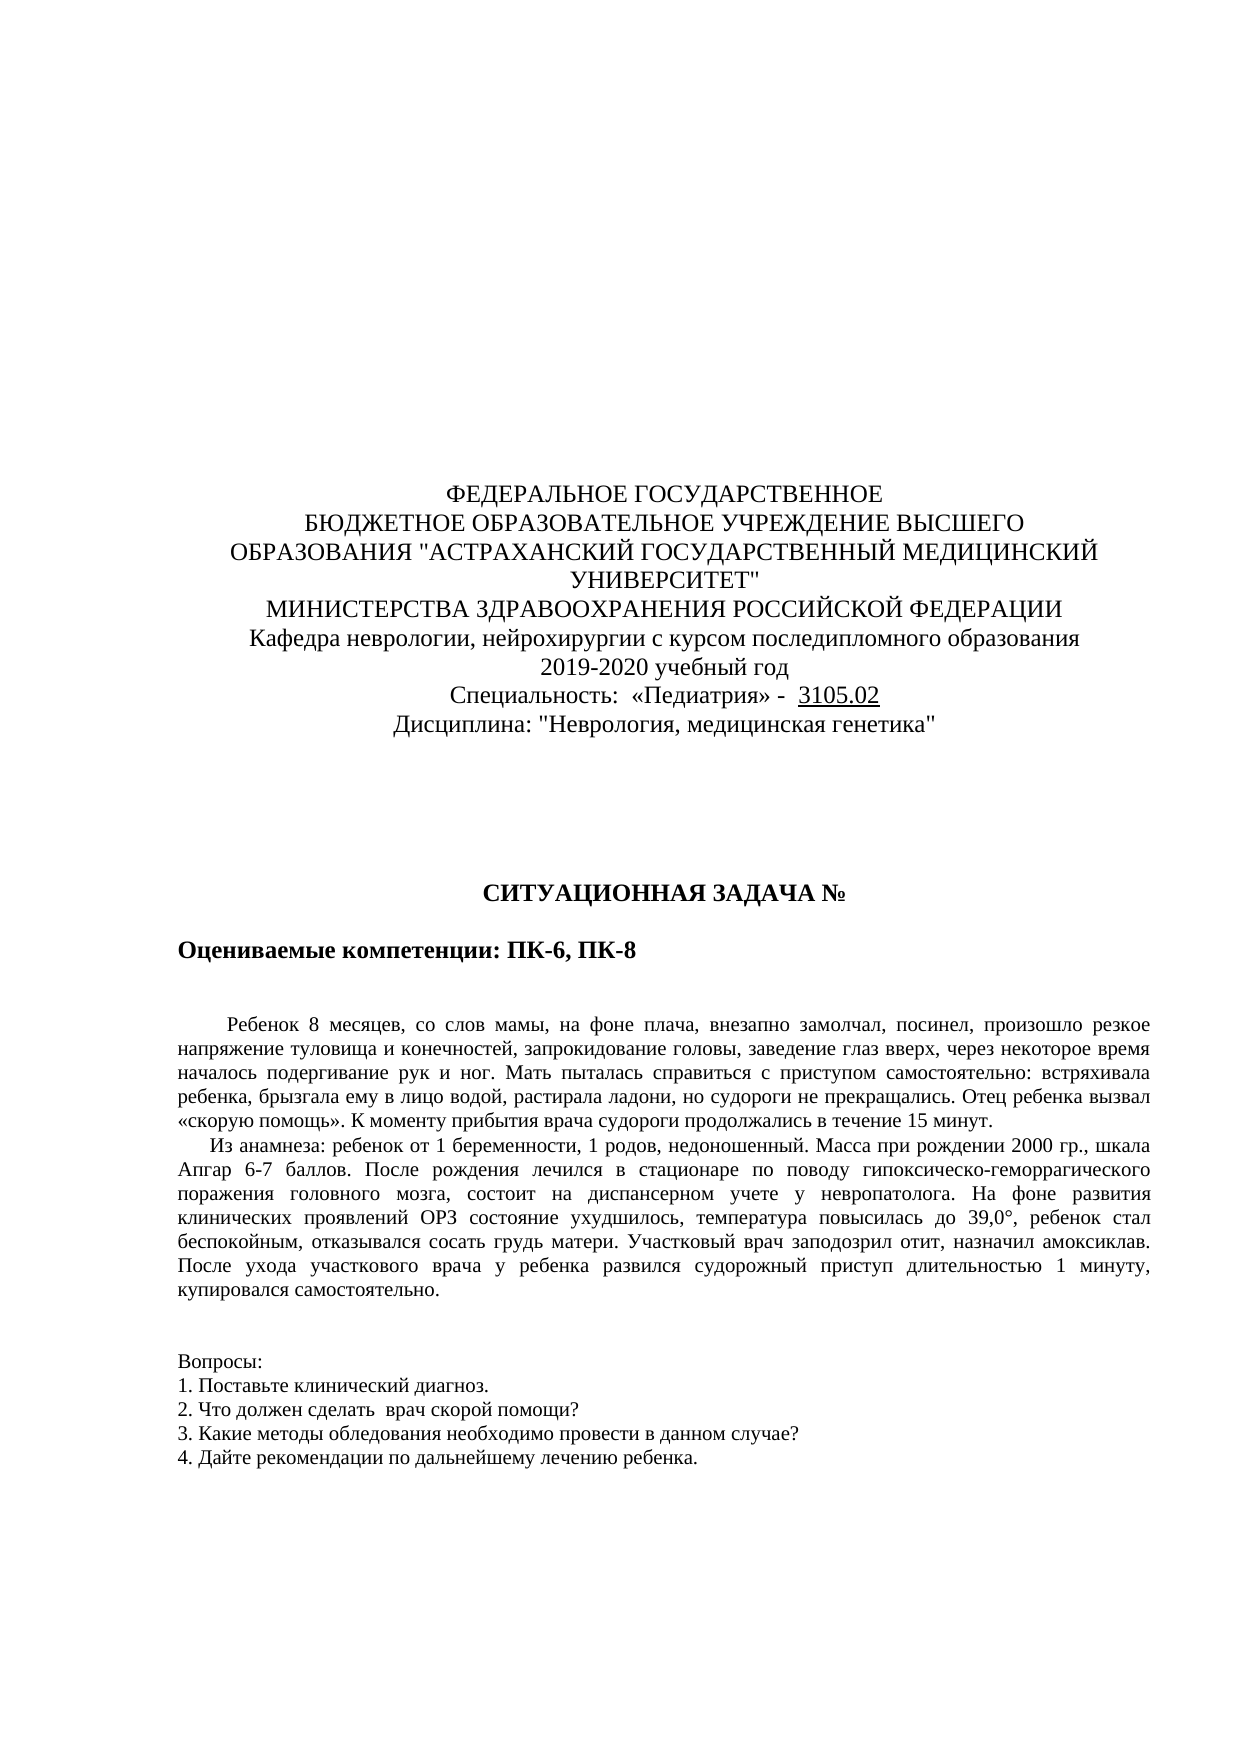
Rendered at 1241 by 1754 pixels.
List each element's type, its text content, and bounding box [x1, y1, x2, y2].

text 2019-2020 учебный год [177, 652, 1152, 680]
text Из анамнеза: ребенок от 1 беременности, 1 родов, недоношенный. Масса при рождении 2000 гр., шкала Апгар 6-7 баллов. После рождения лечился в стационаре по поводу гипоксическо-геморрагического поражения головного мозга, состоит на диспансерном учете у невропатолога. На фоне развития клинических проявлений ОРЗ состояние ухудшилось, температура повысилась до 39,0°, ребенок стал беспокойным, отказывался сосать грудь матери. Участковый врач заподозрил отит, назначил амоксиклав. После ухода участкового врача у ребенка развился судорожный приступ длительностью 1 минуту, купировался самостоятельно. [177, 1132, 1152, 1301]
text Дисциплина: "Неврология, медицинская генетика" [177, 709, 1152, 738]
text ФЕДЕРАЛЬНОЕ ГОСУДАРСТВЕННОЕ [177, 479, 1152, 508]
text Оцениваемые компетенции: ПК-6, ПК-8 [177, 935, 1152, 964]
text СИТУАЦИОННАЯ ЗАДАЧА № [177, 878, 1152, 907]
text Ребенок 8 месяцев, со слов мамы, на фоне плача, внезапно замолчал, посинел, произошло резкое напряжение туловища и конечностей, запрокидование головы, заведение глаз вверх, через некоторое время началось подергивание рук и ног. Мать пыталась справиться с приступом самостоятельно: встряхивала ребенка, брызгала ему в лицо водой, растирала ладони, но судороги не прекращались. Отец ребенка вызвал «скорую помощь». К моменту прибытия врача судороги продолжались в течение 15 минут. [177, 1012, 1152, 1132]
text ОБРАЗОВАНИЯ "АСТРАХАНСКИЙ ГОСУДАРСТВЕННЫЙ МЕДИЦИНСКИЙ УНИВЕРСИТЕТ" [177, 537, 1152, 594]
text 1. Поставьте клинический диагноз. 2. Что должен сделать врач скорой помощи? 3. Какие методы обледования необходимо провести в данном случае? 4. Дайте рекомендации по дальнейшему лечению ребенка. [177, 1373, 1152, 1469]
text Специальность: «Педиатрия» - 3105.02 [177, 680, 1152, 709]
text Кафедра неврологии, нейрохирургии с курсом последипломного образования [177, 623, 1152, 652]
text БЮДЖЕТНОЕ ОБРАЗОВАТЕЛЬНОЕ УЧРЕЖДЕНИЕ ВЫСШЕГО [177, 508, 1152, 537]
text МИНИСТЕРСТВА ЗДРАВООХРАНЕНИЯ РОССИЙСКОЙ ФЕДЕРАЦИИ [177, 594, 1152, 623]
text Вопросы: [177, 1349, 1152, 1373]
